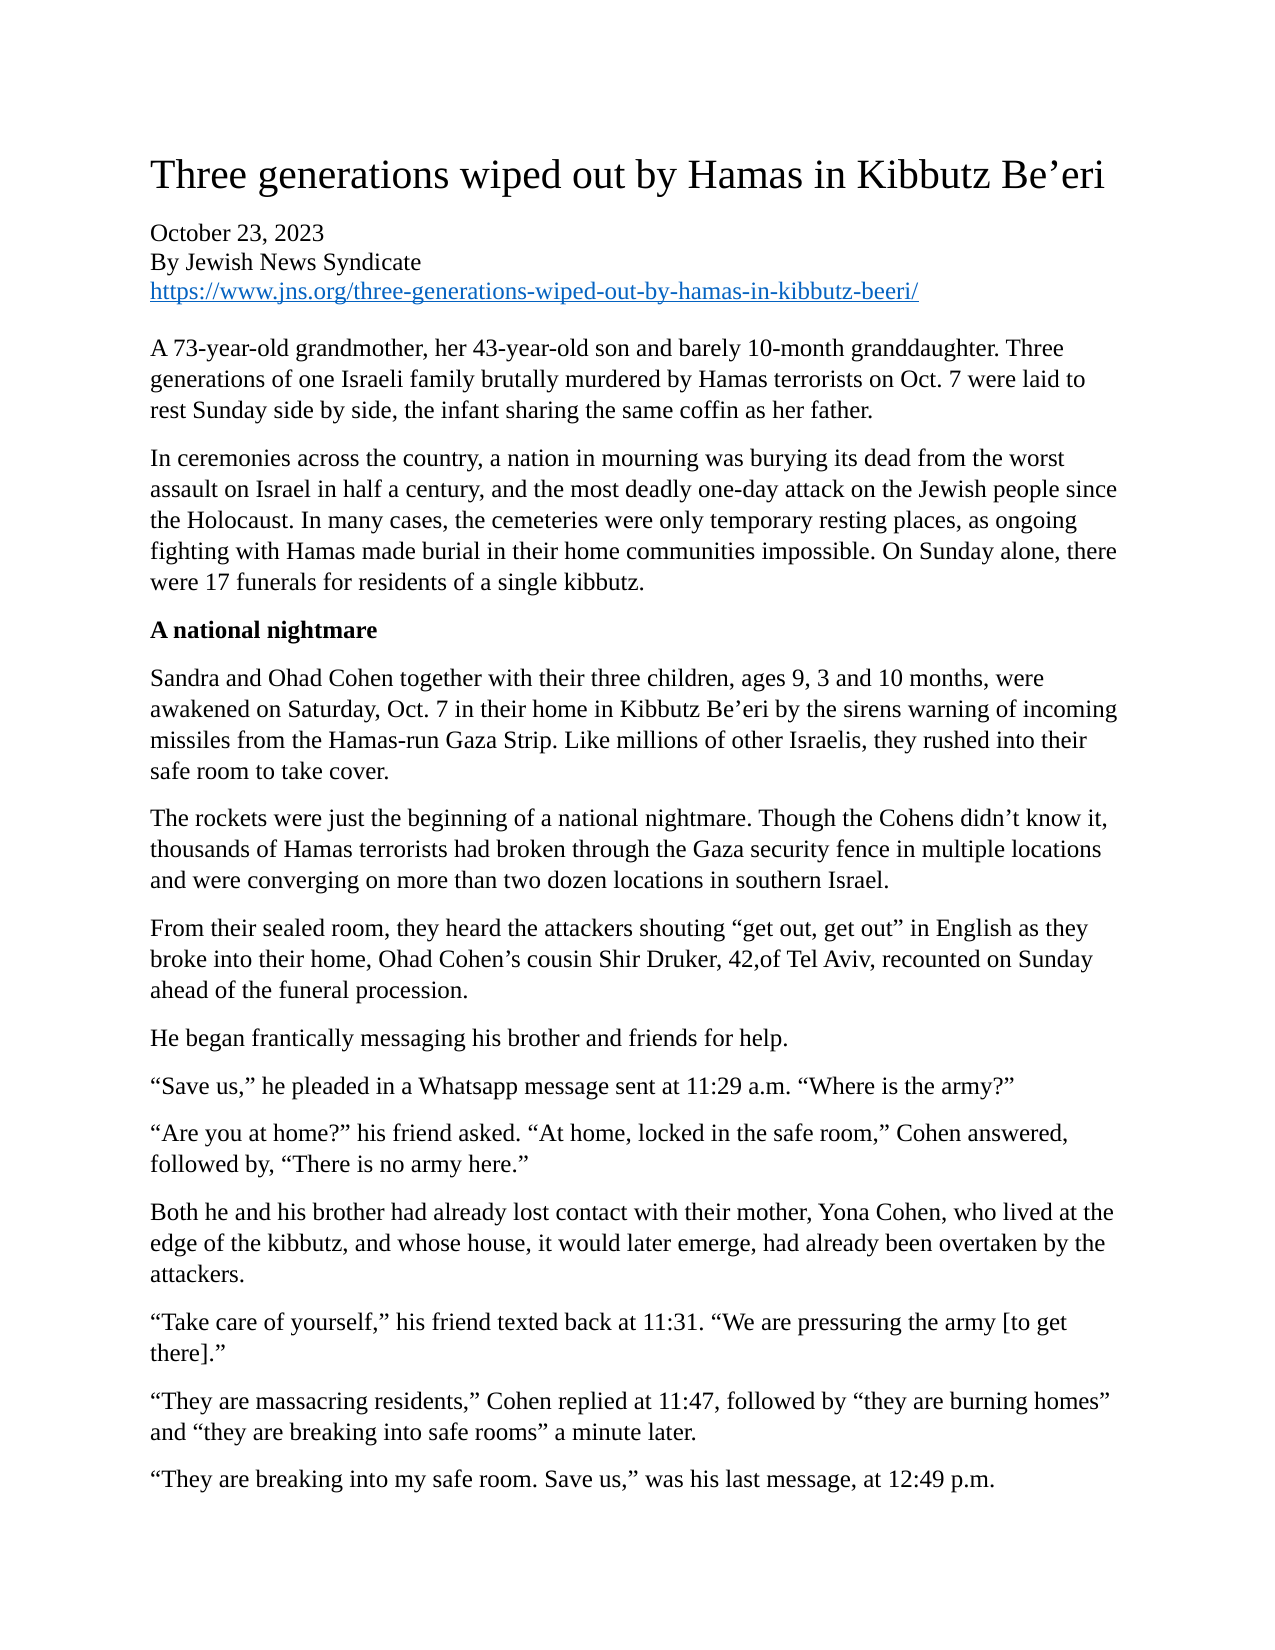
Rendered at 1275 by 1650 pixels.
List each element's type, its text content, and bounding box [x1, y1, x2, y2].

text “Save us,” he pleaded in a Whatsapp message sent at 11:29 a.m. “Where is the army?” [150, 1071, 1125, 1099]
text “They are breaking into my safe room. Save us,” was his last message, at 12:49 p.m. [150, 1464, 1125, 1493]
text The rockets were just the beginning of a national nightmare. Though the Cohens didn’t know it, thousands of Hamas terrorists had broken through the Gaza security fence in multiple locations and were converging on more than two dozen locations in southern Israel. [150, 803, 1125, 894]
text Both he and his brother had already lost contact with their mother, Yona Cohen, who lived at the edge of the kibbutz, and whose house, it would later emerge, had already been overtaken by the attackers. [150, 1197, 1125, 1288]
text https://www.jns.org/three-generations-wiped-out-by-hamas-in-kibbutz-beeri/ [150, 276, 1125, 304]
text “Take care of yourself,” his friend texted back at 11:31. “We are pressuring the army [to get there].” [150, 1307, 1125, 1367]
text “Are you at home?” his friend asked. “At home, locked in the safe room,” Cohen answered, followed by, “There is no army here.” [150, 1118, 1125, 1178]
text He began frantically messaging his brother and friends for help. [150, 1023, 1125, 1052]
text Sandra and Ohad Cohen together with their three children, ages 9, 3 and 10 months, were awakened on Saturday, Oct. 7 in their home in Kibbutz Be’eri by the sirens warning of incoming missiles from the Hamas-run Gaza Strip. Like millions of other Israelis, they rushed into their safe room to take cover. [150, 663, 1125, 784]
text A 73-year-old grandmother, her 43-year-old son and barely 10-month granddaughter. Three generations of one Israeli family brutally murdered by Hamas terrorists on Oct. 7 were laid to rest Sunday side by side, the infant sharing the same coffin as her father. [150, 333, 1125, 424]
text From their sealed room, they heard the attackers shouting “get out, get out” in English as they broke into their home, Ohad Cohen’s cousin Shir Druker, 42,of Tel Aviv, recounted on Sunday ahead of the funeral procession. [150, 913, 1125, 1004]
text In ceremonies across the country, a nation in mourning was burying its dead from the worst assault on Israel in half a century, and the most deadly one-day attack on the Jewish people since the Holocaust. In many cases, the cemeteries were only temporary resting places, as ongoing fighting with Hamas made burial in their home communities impossible. On Sunday alone, there were 17 funerals for residents of a single kibbutz. [150, 443, 1125, 596]
text “They are massacring residents,” Cohen replied at 11:47, followed by “they are burning homes” and “they are breaking into safe rooms” a minute later. [150, 1386, 1125, 1446]
text Three generations wiped out by Hamas in Kibbutz Be’eri [150, 150, 1125, 198]
text A national nightmare [150, 615, 1125, 644]
text By Jewish News Syndicate [150, 247, 1125, 276]
text October 23, 2023 [150, 218, 1125, 247]
